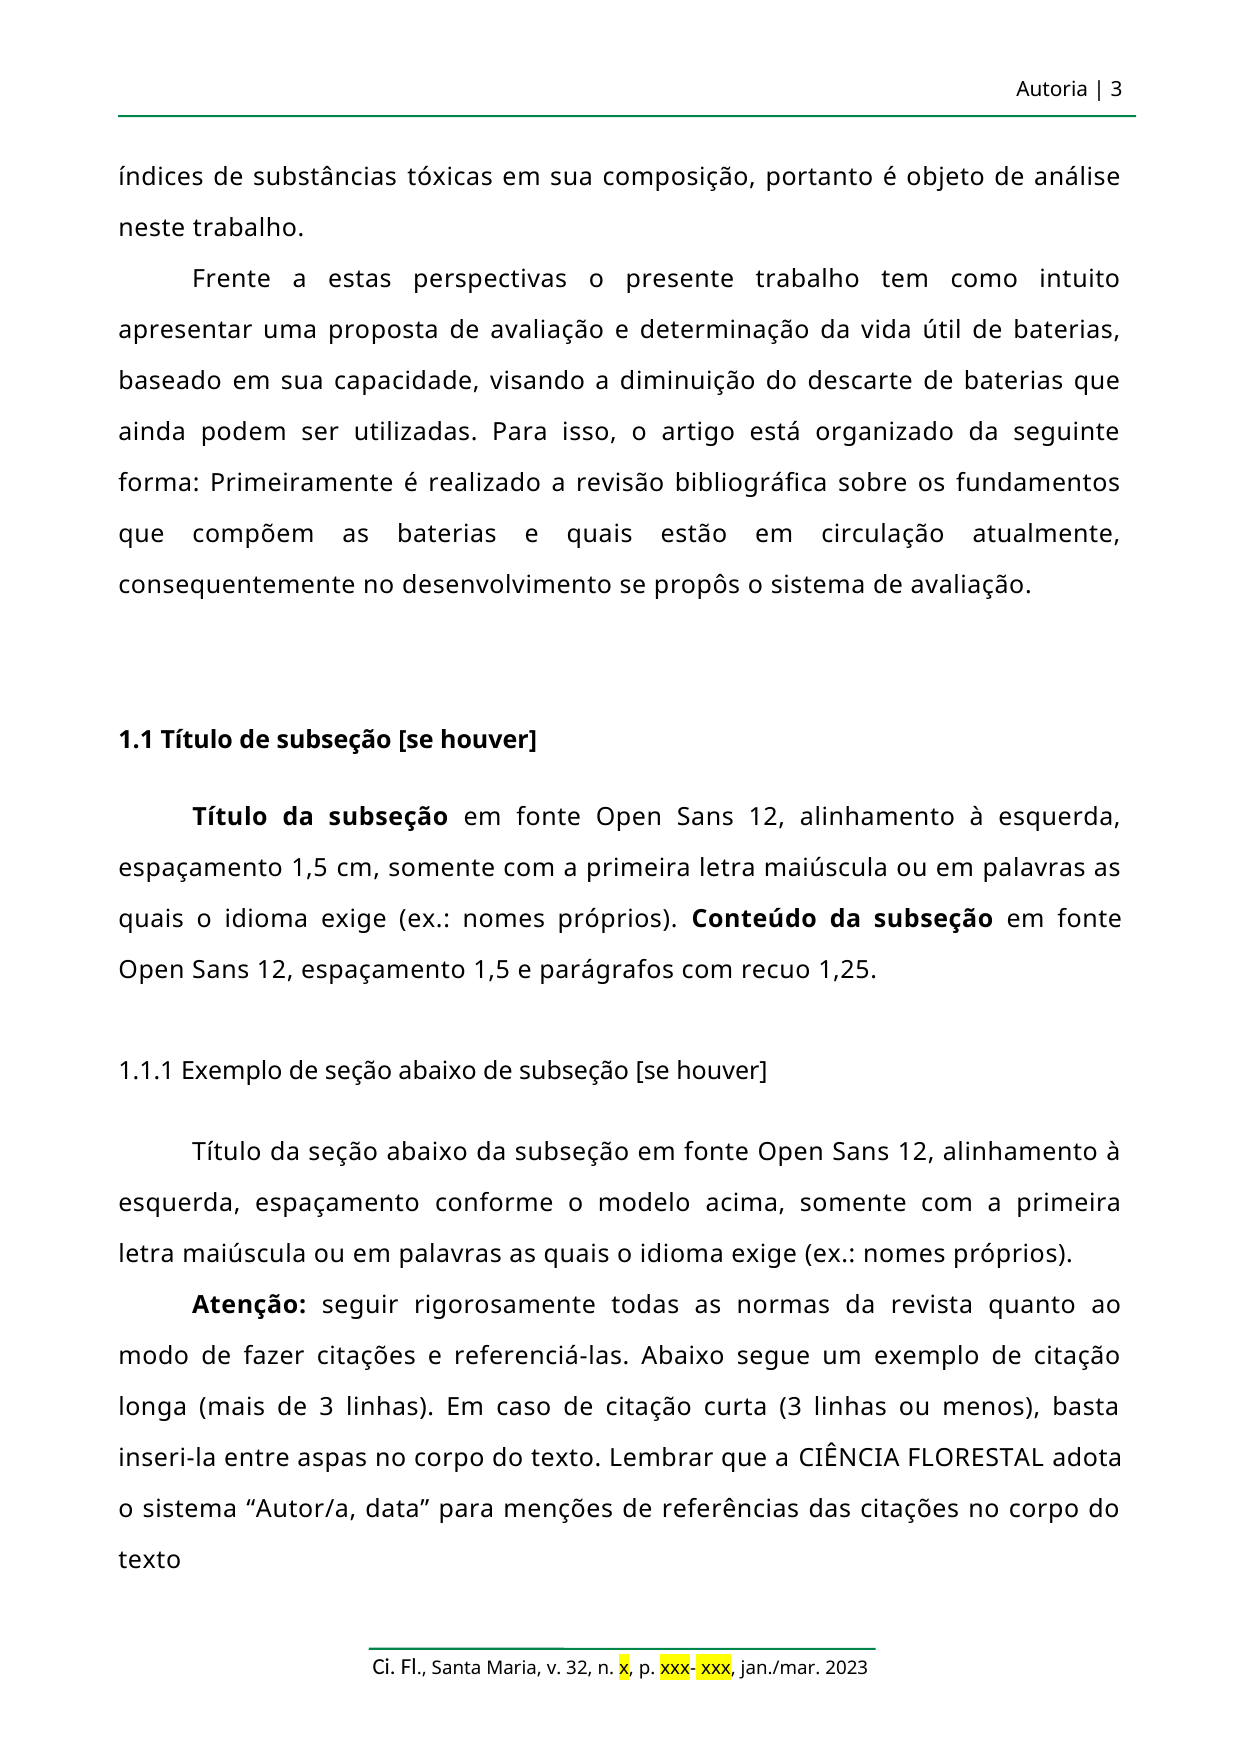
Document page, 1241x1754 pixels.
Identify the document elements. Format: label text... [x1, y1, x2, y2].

text Frente a estas perspectivas o presente trabalho tem como intuito apresentar uma proposta de avaliação e determinação da vida útil de baterias, baseado em sua capacidade, visando a diminuição do descarte de baterias que ainda podem ser utilizadas. Para isso, o artigo está organizado da seguinte forma: Primeiramente é realizado a revisão bibliográfica sobre os fundamentos que compõem as baterias e quais estão em circulação atualmente, consequentemente no desenvolvimento se propôs o sistema de avaliação. [118, 260, 1122, 601]
text Atenção: seguir rigorosamente todas as normas da revista quanto ao modo de fazer citações e referenciá-las. Abaixo segue um exemplo de citação longa (mais de 3 linhas). Em caso de citação curta (3 linhas ou menos), basta inseri-la entre aspas no corpo do texto. Lembrar que a CIÊNCIA FLORESTAL adota o sistema “Autor/a, data” para menções de referências das citações no corpo do texto [118, 1287, 1122, 1576]
subtitle 1.1 Título de subseção [se houver] [118, 722, 1122, 756]
text Título da seção abaixo da subseção em fonte Open Sans 12, alinhamento à esquerda, espaçamento conforme o modelo acima, somente com a primeira letra maiúscula ou em palavras as quais o idioma exige (ex.: nomes próprios). [118, 1133, 1122, 1270]
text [118, 158, 1122, 243]
text Título da subseção em fonte Open Sans 12, alinhamento à esquerda, espaçamento 1,5 cm, somente com a primeira letra maiúscula ou em palavras as quais o idioma exige (ex.: nomes próprios). Conteúdo da subseção em fonte Open Sans 12, espaçamento 1,5 e parágrafos com recuo 1,25. [118, 798, 1122, 985]
subtitle 1.1.1 Exemplo de seção abaixo de subseção [se houver] [118, 1052, 1122, 1086]
